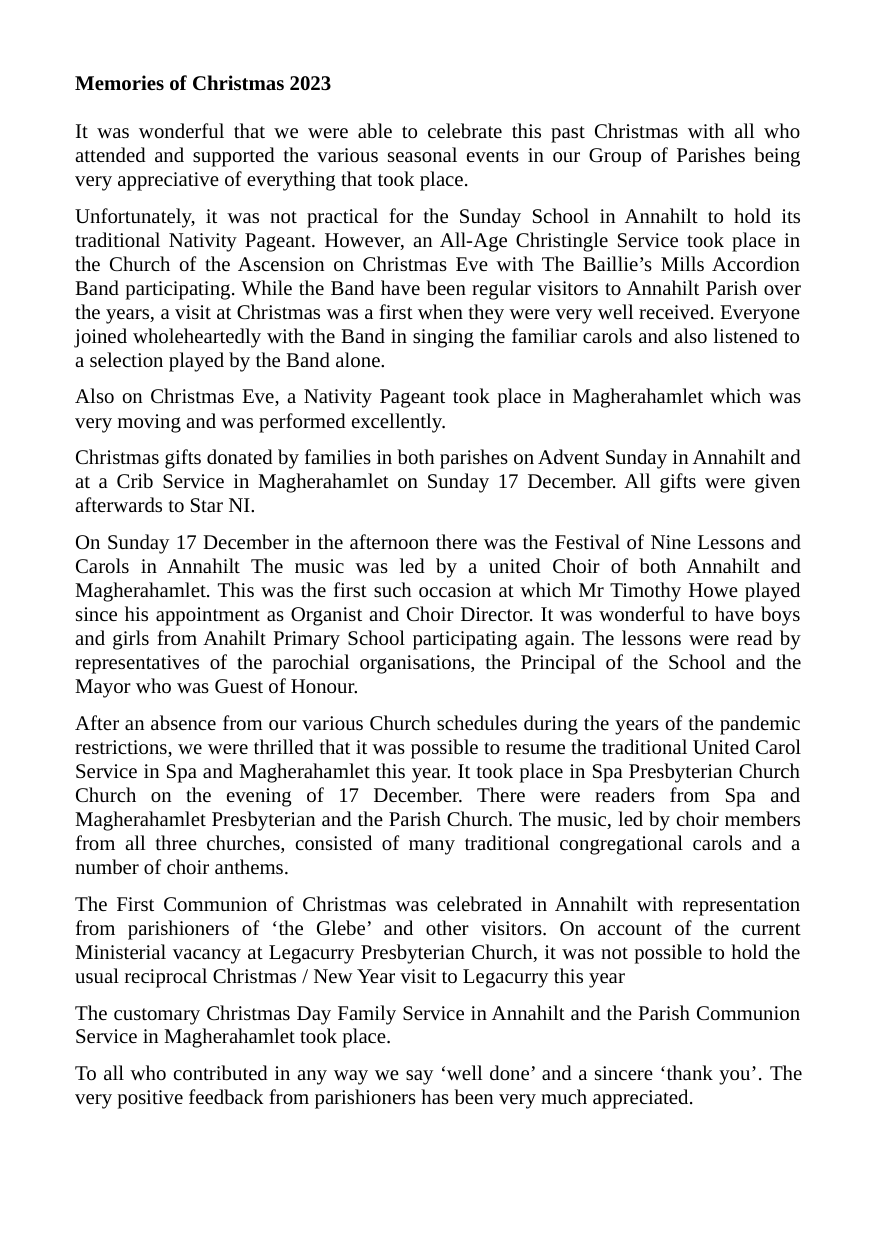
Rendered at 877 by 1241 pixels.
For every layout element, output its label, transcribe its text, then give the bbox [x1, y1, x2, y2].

text It was wonderful that we were able to celebrate this past Christmas with all who attended and supported the various seasonal events in our Group of Parishes being very appreciative of everything that took place. [75, 119, 802, 191]
text After an absence from our various Church schedules during the years of the pandemic restrictions, we were thrilled that it was possible to resume the traditional United Carol Service in Spa and Magherahamlet this year. It took place in Spa Presbyterian Church Church on the evening of 17 December. There were readers from Spa and Magherahamlet Presbyterian and the Parish Church. The music, led by choir members from all three churches, consisted of many traditional congregational carols and a number of choir anthems. [75, 711, 802, 879]
text Unfortunately, it was not practical for the Sunday School in Annahilt to hold its traditional Nativity Pageant. However, an All-Age Christingle Service took place in the Church of the Ascension on Christmas Eve with The Baillie’s Mills Accordion Band participating. While the Band have been regular visitors to Annahilt Parish over the years, a visit at Christmas was a first when they were very well received. Everyone joined wholeheartedly with the Band in singing the familiar carols and also listened to a selection played by the Band alone. [75, 203, 802, 372]
text On Sunday 17 December in the afternoon there was the Festival of Nine Lessons and Carols in Annahilt The music was led by a united Choir of both Annahilt and Magherahamlet. This was the first such occasion at which Mr Timothy Howe played since his appointment as Organist and Choir Director. It was wonderful to have boys and girls from Anahilt Primary School participating again. The lessons were read by representatives of the parochial organisations, the Principal of the School and the Mayor who was Guest of Honour. [75, 530, 802, 698]
text The customary Christmas Day Family Service in Annahilt and the Parish Communion Service in Magherahamlet took place. [75, 1000, 802, 1048]
text The First Communion of Christmas was celebrated in Annahilt with representation from parishioners of ‘the Glebe’ and other visitors. On account of the current Ministerial vacancy at Legacurry Presbyterian Church, it was not possible to hold the usual reciprocal Christmas / New Year visit to Legacurry this year [75, 892, 802, 988]
text Also on Christmas Eve, a Nativity Pageant took place in Magherahamlet which was very moving and was performed excellently. [75, 384, 802, 433]
text Memories of Christmas 2023 [75, 71, 802, 95]
text Christmas gifts donated by families in both parishes on Advent Sunday in Annahilt and at a Crib Service in Magherahamlet on Sunday 17 December. All gifts were given afterwards to Star NI. [75, 445, 802, 517]
text To all who contributed in any way we say ‘well done’ and a sincere ‘thank you’. The very positive feedback from parishioners has been very much appreciated. [75, 1061, 802, 1109]
